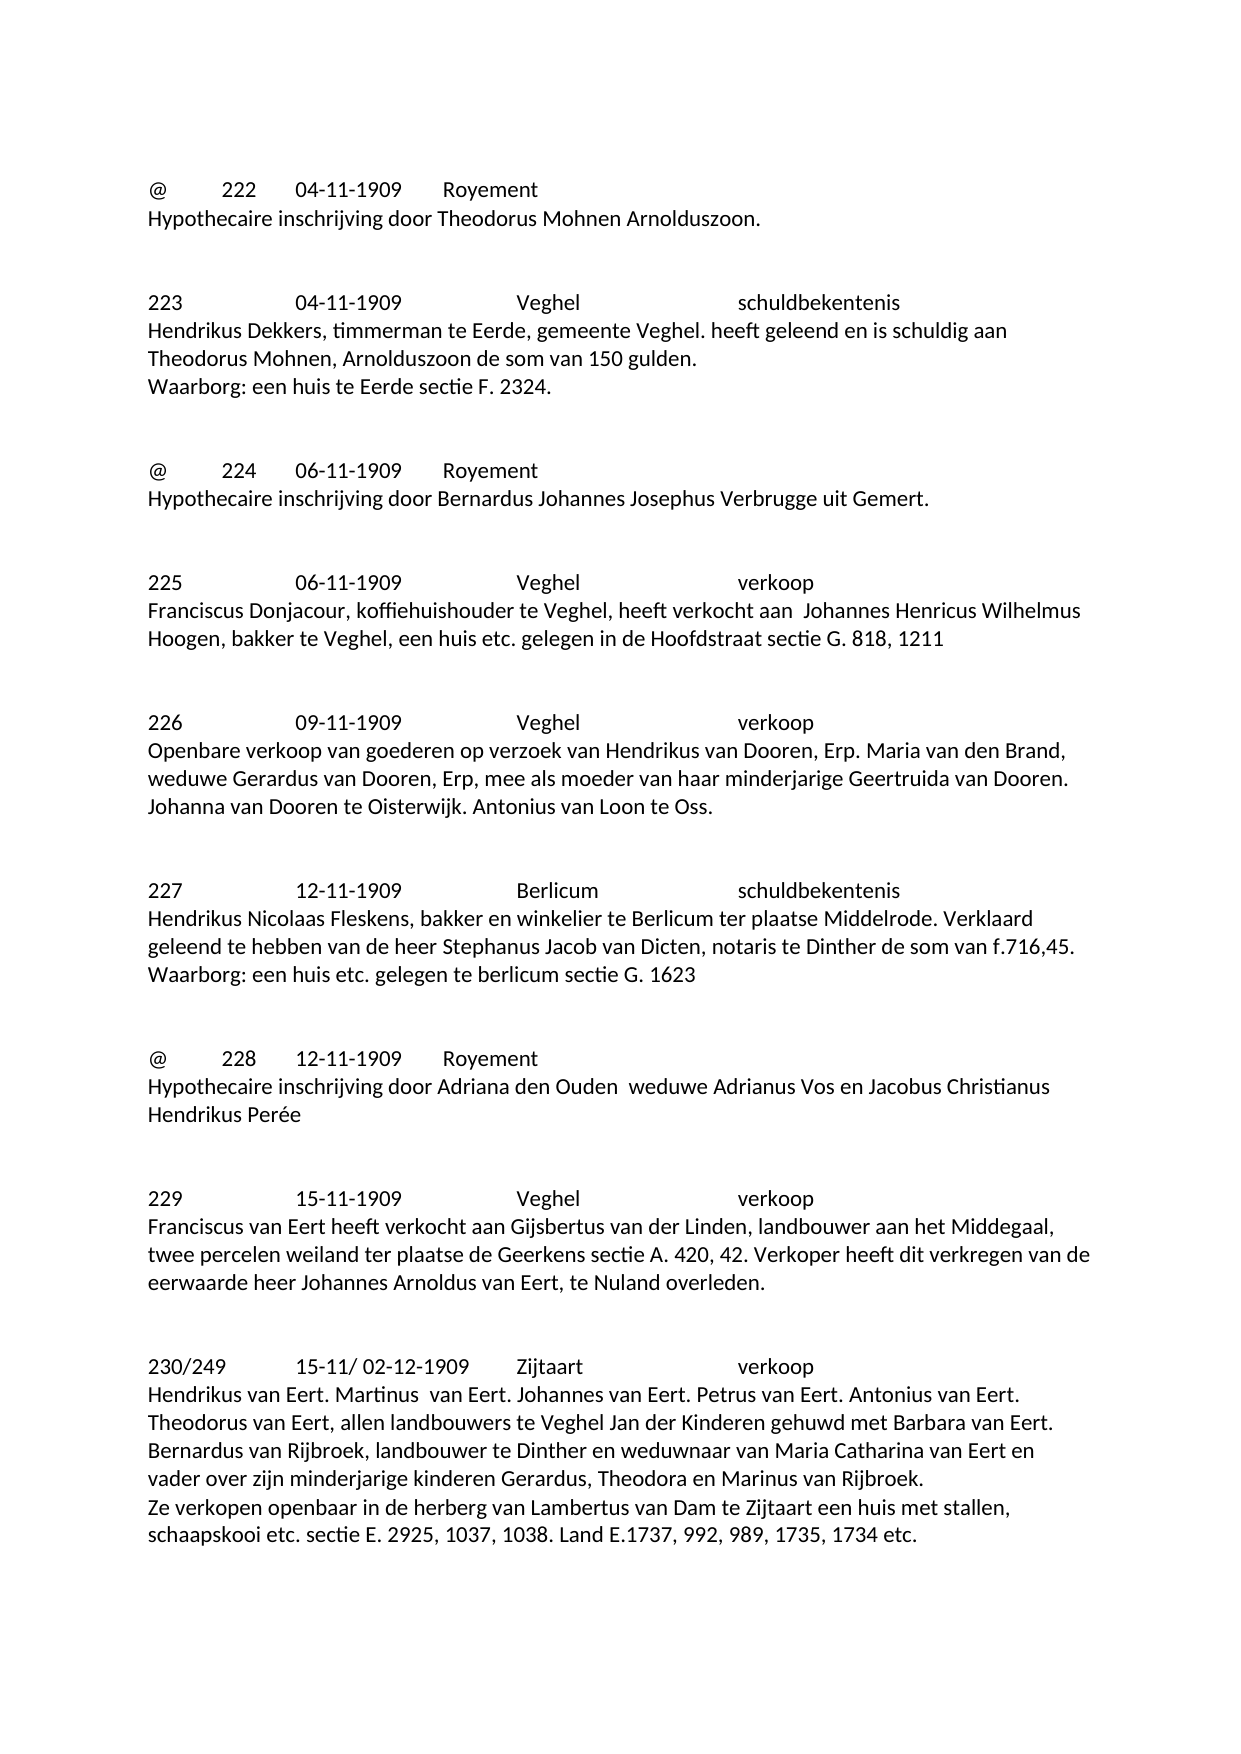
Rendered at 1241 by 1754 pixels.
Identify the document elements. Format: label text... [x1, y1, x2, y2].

text Waarborg: een huis te Eerde sectie F. 2324. [148, 372, 1093, 400]
text Openbare verkoop van goederen op verzoek van Hendrikus van Dooren, Erp. Maria van den Brand, weduwe Gerardus van Dooren, Erp, mee als moeder van haar minderjarige Geertruida van Dooren. Johanna van Dooren te Oisterwijk. Antonius van Loon te Oss. [148, 736, 1093, 820]
text 230/249 15-11/ 02-12-1909 Zijtaart verkoop [148, 1352, 1093, 1381]
text 223 04-11-1909 Veghel schuldbekentenis [148, 288, 1093, 316]
text Franciscus Donjacour, koffiehuishouder te Veghel, heeft verkocht aan Johannes Henricus Wilhelmus Hoogen, bakker te Veghel, een huis etc. gelegen in de Hoofdstraat sectie G. 818, 1211 [148, 596, 1093, 652]
text Franciscus van Eert heeft verkocht aan Gijsbertus van der Linden, landbouwer aan het Middegaal, twee percelen weiland ter plaatse de Geerkens sectie A. 420, 42. Verkoper heeft dit verkregen van de eerwaarde heer Johannes Arnoldus van Eert, te Nuland overleden. [148, 1212, 1093, 1296]
text 225 06-11-1909 Veghel verkoop [148, 568, 1093, 596]
text Hendrikus Nicolaas Fleskens, bakker en winkelier te Berlicum ter plaatse Middelrode. Verklaard geleend te hebben van de heer Stephanus Jacob van Dicten, notaris te Dinther de som van f.716,45. [148, 904, 1093, 960]
text 227 12-11-1909 Berlicum schuldbekentenis [148, 876, 1093, 904]
text Hypothecaire inschrijving door Theodorus Mohnen Arnolduszoon. [148, 204, 1093, 232]
text Hypothecaire inschrijving door Bernardus Johannes Josephus Verbrugge uit Gemert. [148, 484, 1093, 512]
text Hendrikus van Eert. Martinus van Eert. Johannes van Eert. Petrus van Eert. Antonius van Eert. Theodorus van Eert, allen landbouwers te Veghel Jan der Kinderen gehuwd met Barbara van Eert. Bernardus van Rijbroek, landbouwer te Dinther en weduwnaar van Maria Catharina van Eert en vader over zijn minderjarige kinderen Gerardus, Theodora en Marinus van Rijbroek. [148, 1381, 1093, 1493]
text @ 228 12-11-1909 Royement [148, 1044, 1093, 1072]
text @ 222 04-11-1909 Royement [148, 176, 1093, 204]
text 229 15-11-1909 Veghel verkoop [148, 1184, 1093, 1212]
text Hypothecaire inschrijving door Adriana den Ouden weduwe Adrianus Vos en Jacobus Christianus Hendrikus Perée [148, 1072, 1093, 1128]
text Hendrikus Dekkers, timmerman te Eerde, gemeente Veghel. heeft geleend en is schuldig aan Theodorus Mohnen, Arnolduszoon de som van 150 gulden. [148, 316, 1093, 372]
text 226 09-11-1909 Veghel verkoop [148, 708, 1093, 736]
text @ 224 06-11-1909 Royement [148, 456, 1093, 484]
text Waarborg: een huis etc. gelegen te berlicum sectie G. 1623 [148, 960, 1093, 988]
text Ze verkopen openbaar in de herberg van Lambertus van Dam te Zijtaart een huis met stallen, schaapskooi etc. sectie E. 2925, 1037, 1038. Land E.1737, 992, 989, 1735, 1734 etc. [148, 1493, 1093, 1549]
